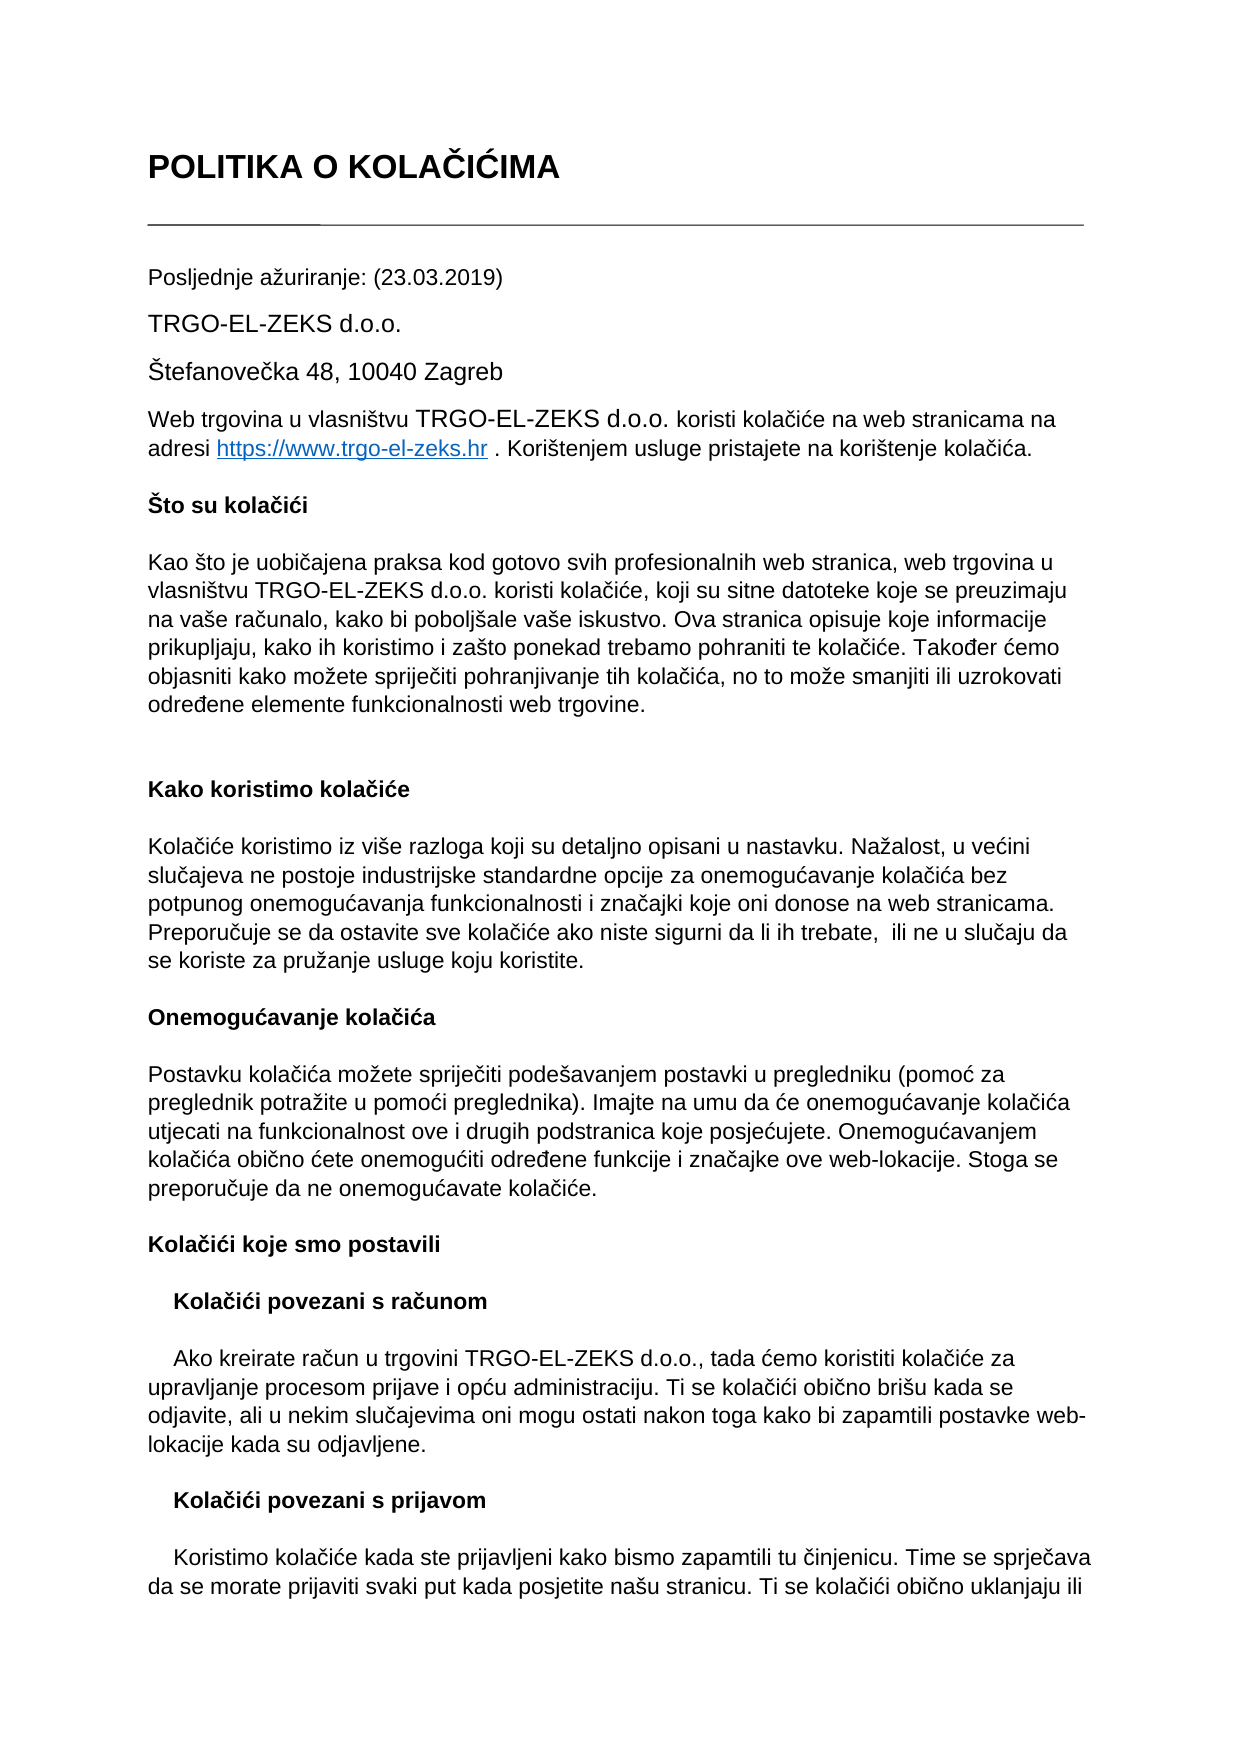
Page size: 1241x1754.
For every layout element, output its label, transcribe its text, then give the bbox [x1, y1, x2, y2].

text Štefanovečka 48, 10040 Zagreb [148, 357, 1093, 385]
text TRGO-EL-ZEKS d.o.o. [148, 309, 1093, 338]
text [148, 404, 1093, 1599]
text Posljednje ažuriranje: (23.03.2019) [148, 264, 1093, 290]
text POLITIKA O KOLAČIĆIMA [148, 148, 1093, 186]
